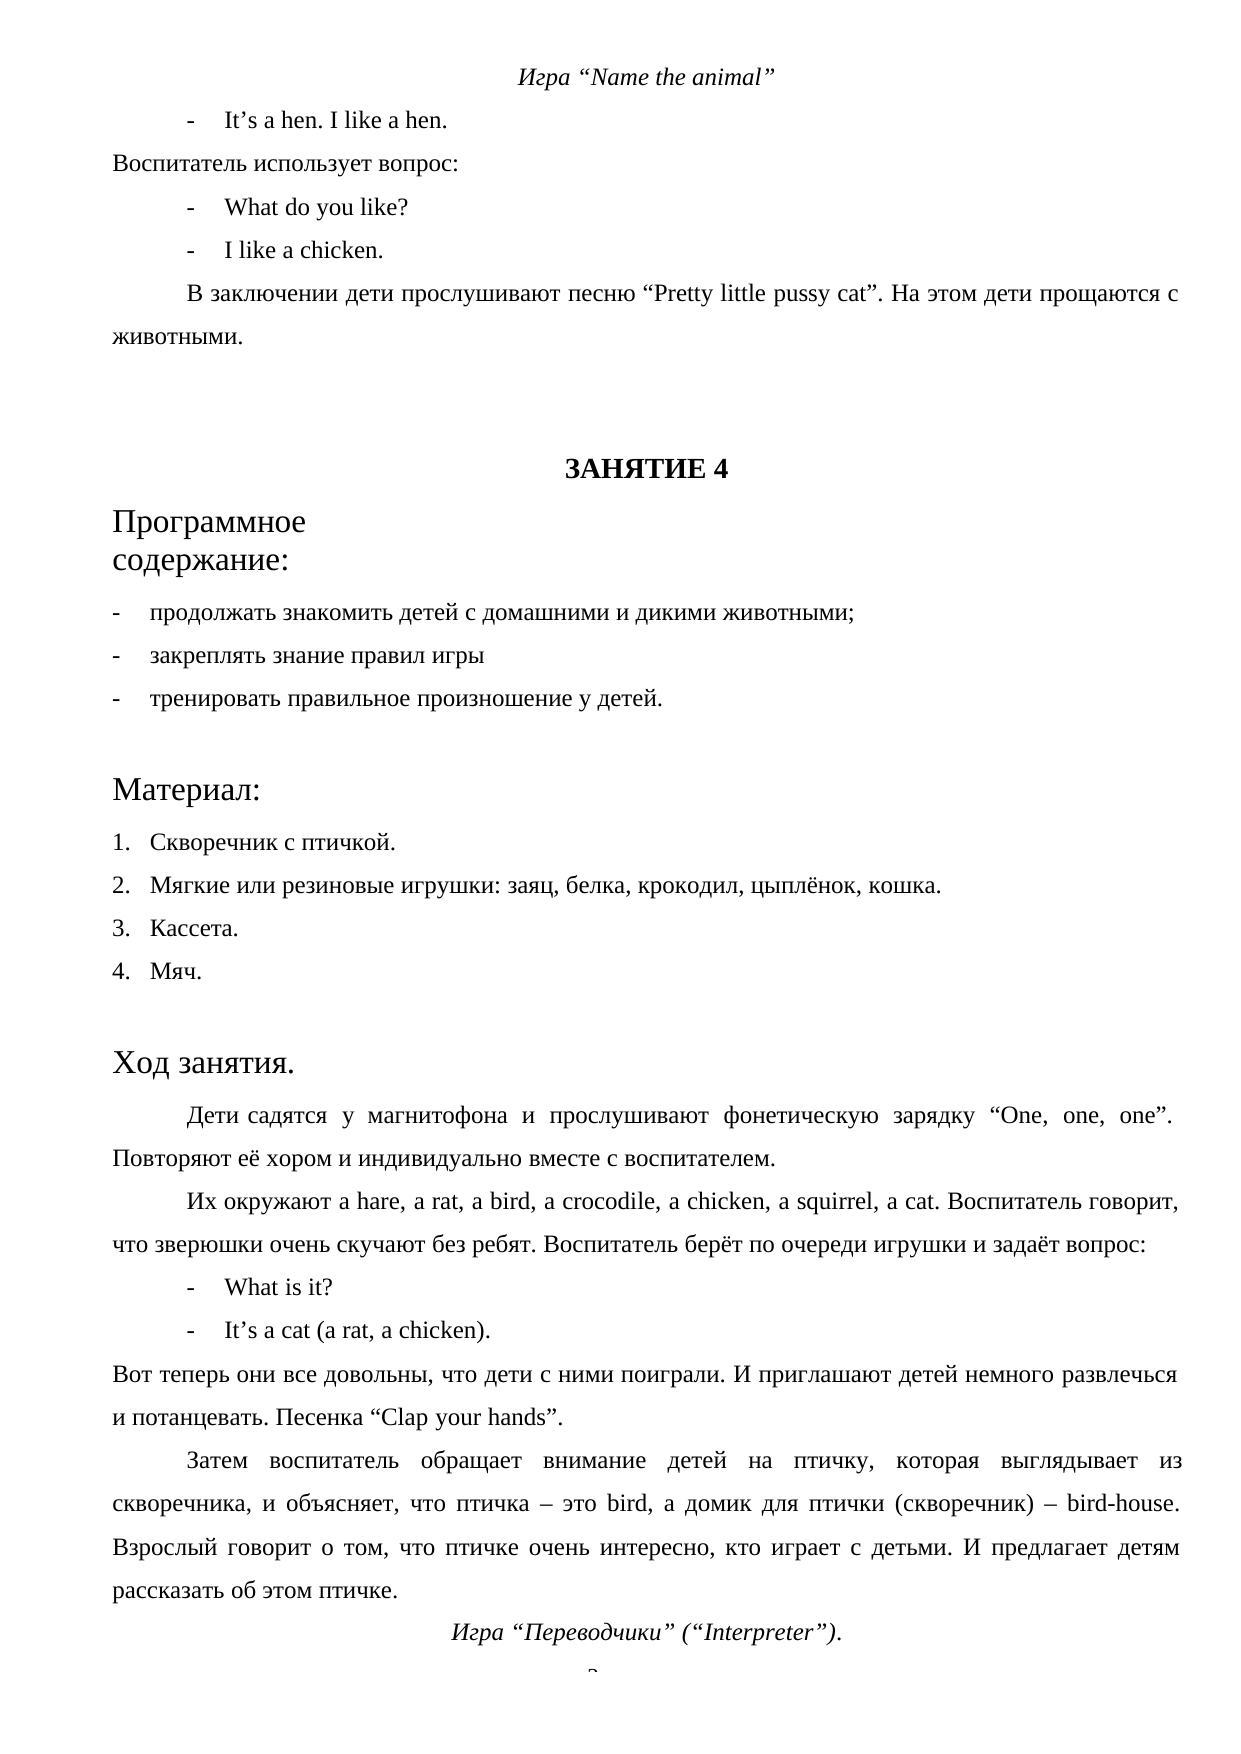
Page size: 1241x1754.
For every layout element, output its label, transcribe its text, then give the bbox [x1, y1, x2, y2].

text В заключении дети прослушивают песню “Pretty little pussy cat”. На этом дети прощаются с животными. [112, 278, 1205, 350]
list продолжать знакомить детей с домашними и дикими животными; [112, 597, 1205, 626]
list Мягкие или резиновые игрушки: заяц, белка, крокодил, цыплёнок, кошка. [112, 870, 1205, 899]
text ЗАНЯТИЕ 4 [564, 451, 1205, 485]
text Затем воспитатель обращает внимание детей на птичку, которая выглядывает из скворечника, и объясняет, что птичка – это bird, а домик для птички (скворечник) – bird-house. Взрослый говорит о том, что птичке очень интересно, кто играет с детьми. И предлагает детям рассказать об этом птичке. [112, 1445, 1182, 1603]
list It’s a hen. I like a hen. Воспитатель использует вопрос: [112, 105, 459, 177]
list Кассета. [112, 913, 1205, 942]
text Игра “Переводчики” (“Interpreter”). [451, 1618, 1205, 1646]
list тренировать правильное произношение у детей. [112, 683, 1205, 712]
list закреплять знание правил игры [112, 640, 1205, 669]
text Дети садятся у магнитофона и прослушивают фонетическую зарядку “One, one, one”. [187, 1100, 1205, 1129]
text Повторяют её хором и индивидуально вместе с воспитателем. [112, 1143, 1205, 1172]
text Игра “Name the animal” [518, 62, 1205, 91]
text Вот теперь они все довольны, что дети с ними поиграли. И приглашают детей немного развлечься и потанцевать. Песенка “Clap your hands”. [112, 1359, 1181, 1431]
subtitle Материал: [112, 769, 1205, 808]
list What is it? [186, 1273, 1205, 1301]
list Скворечник с птичкой. [112, 827, 1205, 856]
list What do you like? [186, 192, 1205, 221]
list It’s a cat (a rat, a chicken). [186, 1316, 1205, 1344]
text Их окружают a hare, a rat, a bird, a crocodile, a chicken, a squirrel, a cat. Воспитатель говорит, что зверюшки очень скучают без ребят. Воспитатель берёт по очереди игрушки и задаёт вопрос: [112, 1186, 1205, 1258]
list Мяч. [112, 956, 1205, 985]
subtitle Ход занятия. [112, 1042, 1205, 1081]
list I like a chicken. [186, 235, 1205, 263]
subtitle Программное содержание: [112, 501, 491, 577]
